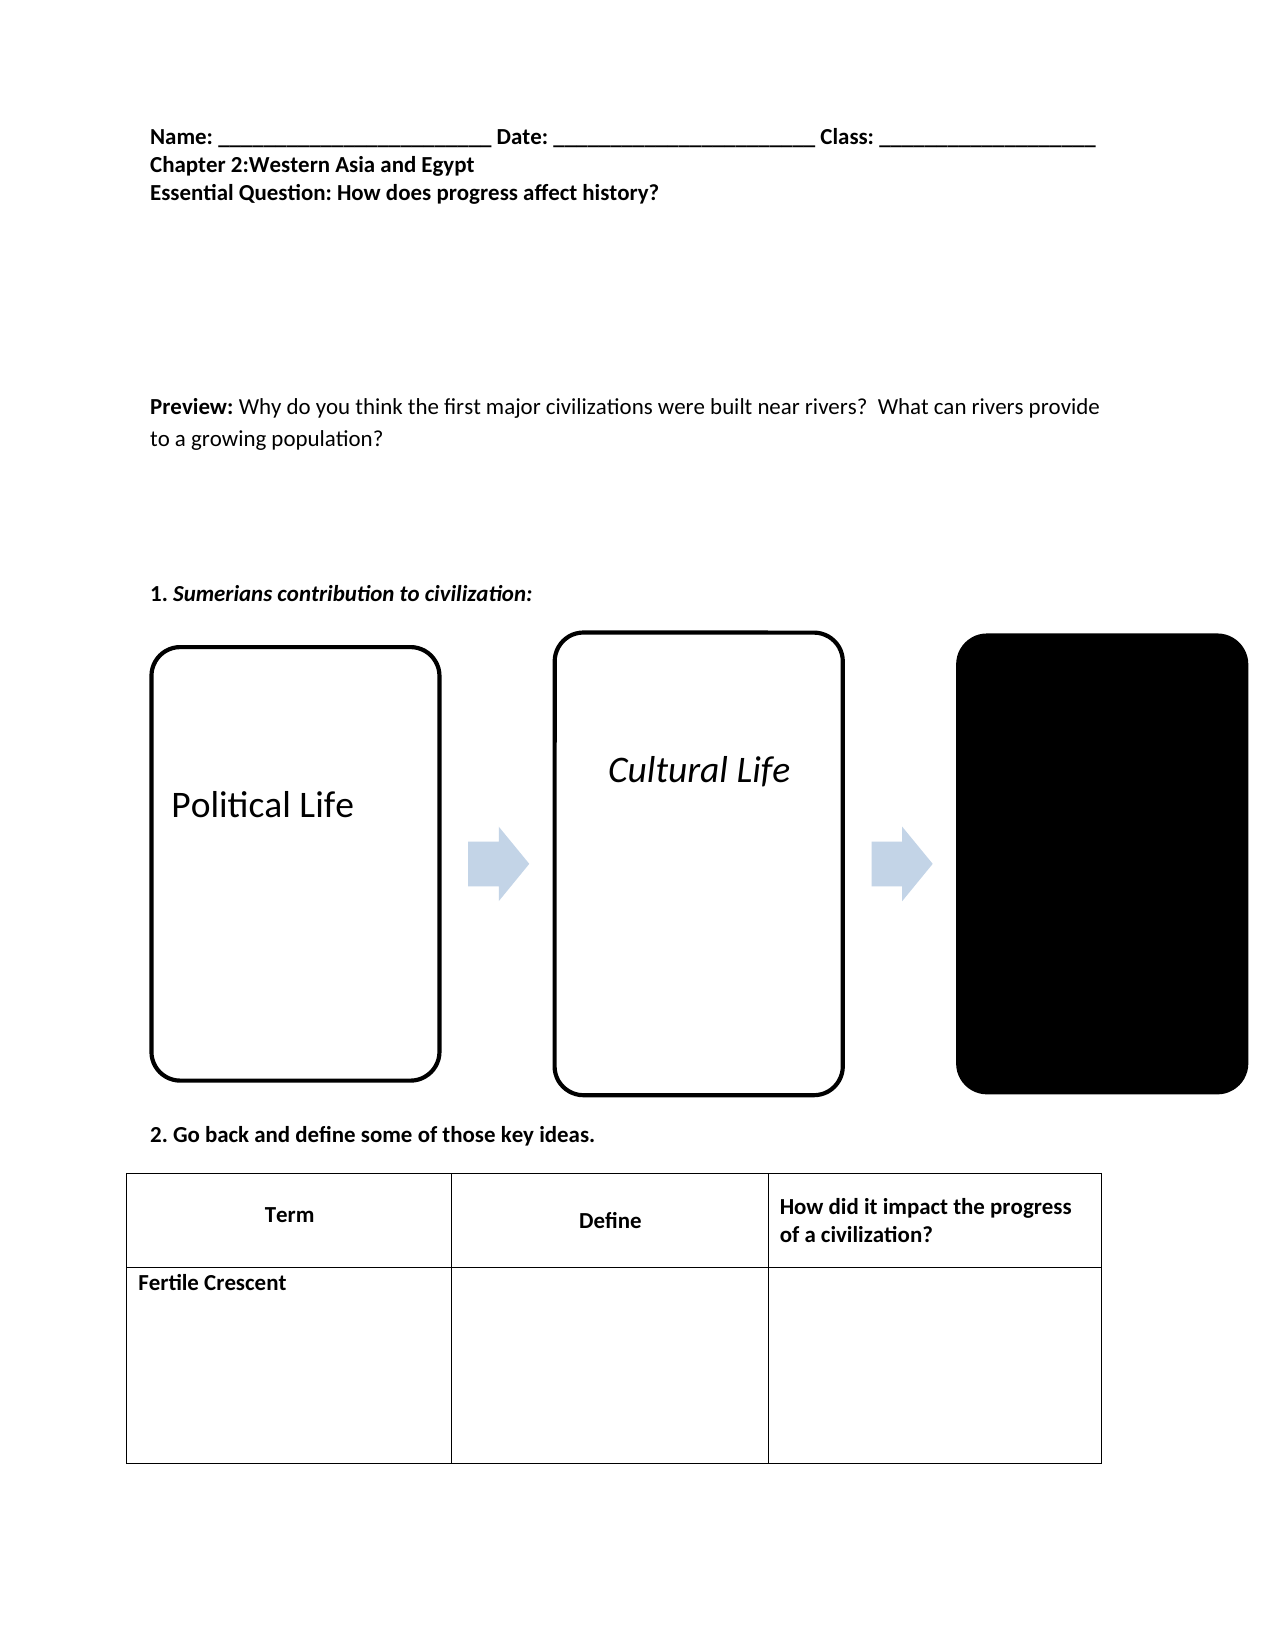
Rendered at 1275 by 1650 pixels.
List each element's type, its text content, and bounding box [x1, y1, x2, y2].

table_cell [769, 1268, 1101, 1462]
table_cell Fertile Crescent [127, 1268, 451, 1462]
table_header Term [127, 1174, 451, 1267]
text 2. Go back and define some of those key ideas. [150, 1120, 1125, 1148]
text 1. Sumerians contribution to civilization: [150, 579, 1125, 608]
table_cell [452, 1268, 768, 1462]
text Preview: Why do you think the first major civilizations were built near rivers? What can rivers provide to a growing population? [150, 392, 1125, 452]
table_header Define [452, 1174, 768, 1267]
table_header How did it impact the progress of a civilization? [769, 1174, 1101, 1267]
